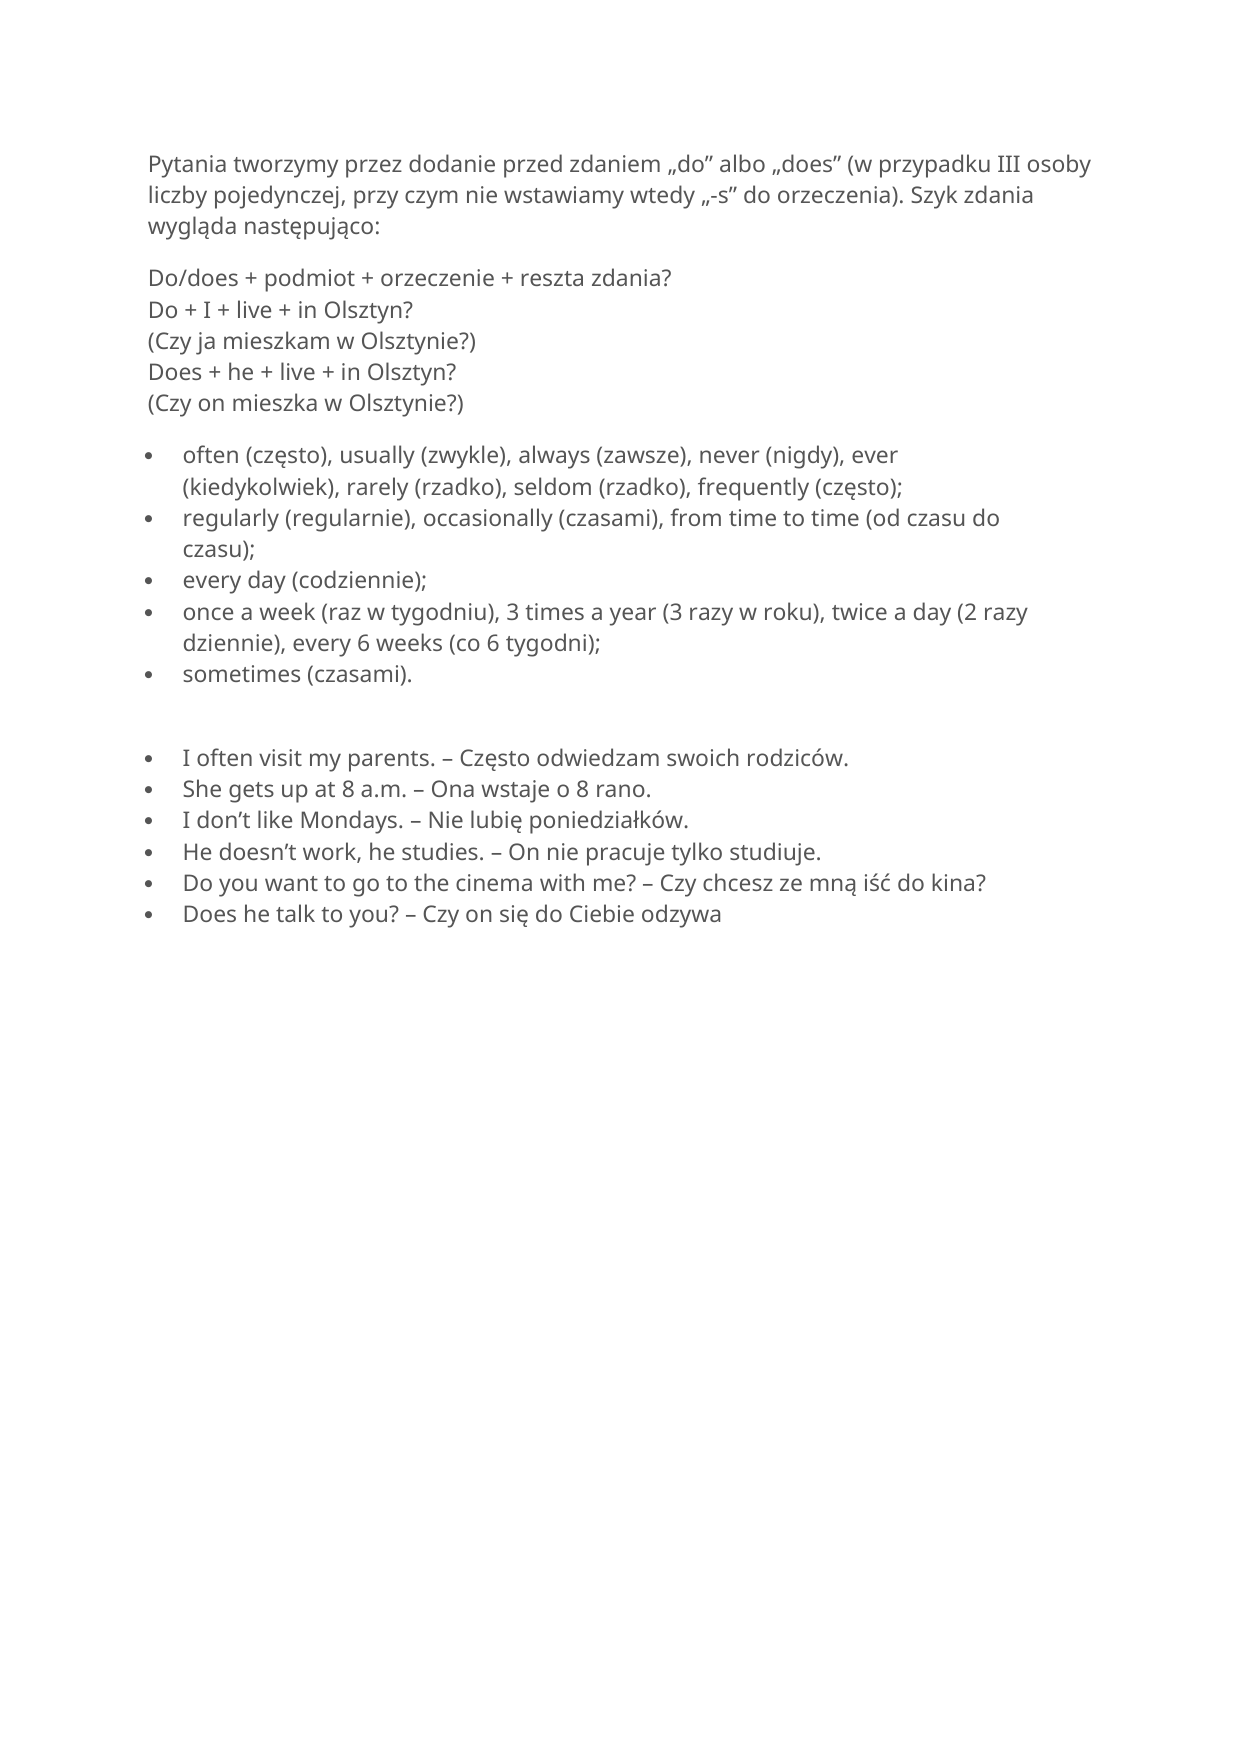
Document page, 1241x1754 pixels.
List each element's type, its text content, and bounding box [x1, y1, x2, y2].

list sometimes (czasami). [145, 658, 1058, 689]
list often (często), usually (zwykle), always (zawsze), never (nigdy), ever (kiedykolwiek), rarely (rzadko), seldom (rzadko), frequently (często); [145, 439, 1058, 502]
text Do/does + podmiot + orzeczenie + reszta zdania? Do + I + live + in Olsztyn? (Czy ja mieszkam w Olsztynie?) Does + he + live + in Olsztyn? (Czy on mieszka w Olsztynie?) [148, 262, 1093, 418]
list regularly (regularnie), occasionally (czasami), from time to time (od czasu do czasu); [145, 502, 1058, 564]
text Pytania tworzymy przez dodanie przed zdaniem „do” albo „does” (w przypadku III osoby liczby pojedynczej, przy czym nie wstawiamy wtedy „-s” do orzeczenia). Szyk zdania wygląda następująco: [148, 148, 1093, 241]
list Do you want to go to the cinema with me? – Czy chcesz ze mną iść do kina? [145, 867, 1058, 898]
list He doesn’t work, he studies. – On nie pracuje tylko studiuje. [145, 835, 1058, 867]
list once a week (raz w tygodniu), 3 times a year (3 razy w roku), twice a day (2 razy dziennie), every 6 weeks (co 6 tygodni); [145, 596, 1058, 658]
list I don’t like Mondays. – Nie lubię poniedziałków. [145, 804, 1058, 835]
list Does he talk to you? – Czy on się do Ciebie odzywa [145, 898, 1058, 929]
list She gets up at 8 a.m. – Ona wstaje o 8 rano. [145, 773, 1058, 804]
list every day (codziennie); [145, 564, 1058, 596]
list I often visit my parents. – Często odwiedzam swoich rodziców. [145, 742, 1058, 773]
